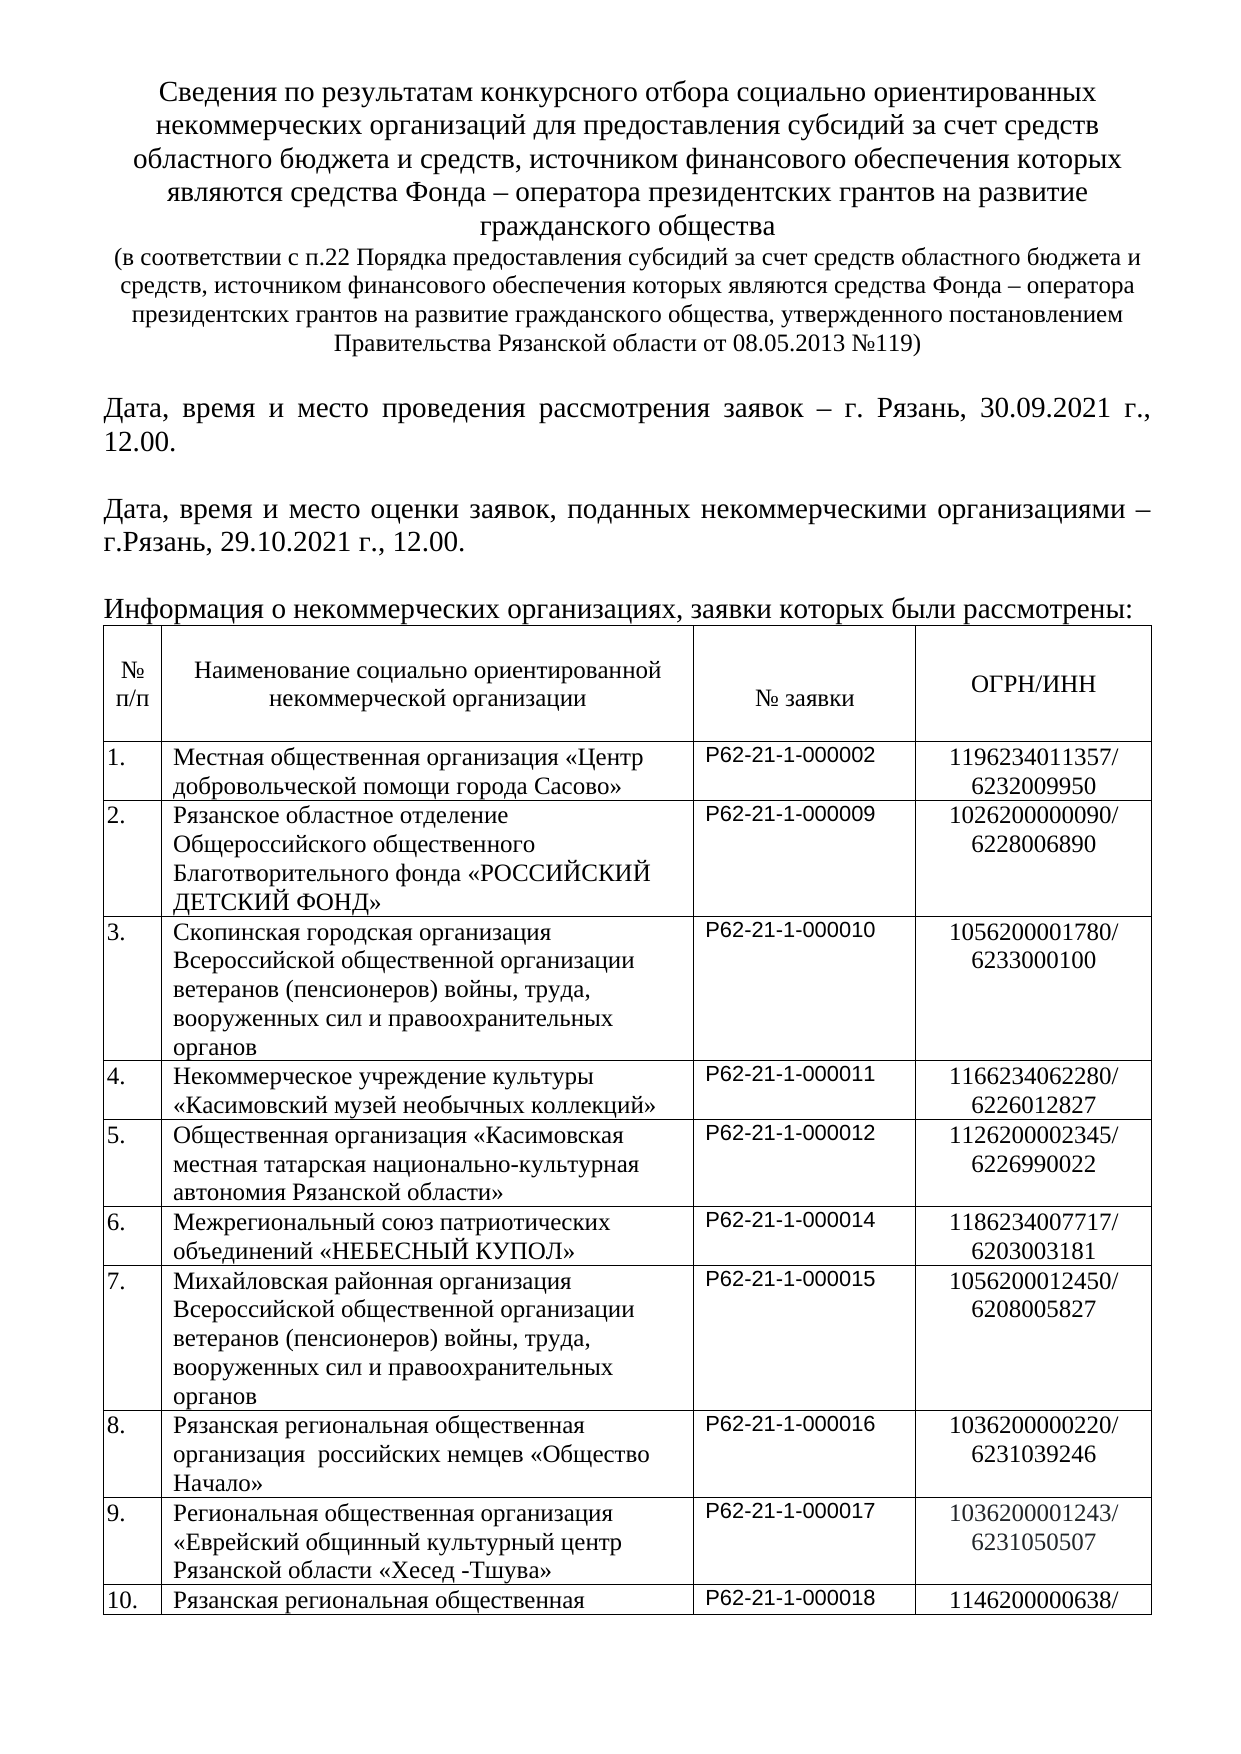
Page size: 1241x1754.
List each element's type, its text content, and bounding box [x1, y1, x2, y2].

table_header № заявки [694, 626, 915, 741]
table_cell Местная общественная организация «Центр добровольческой помощи города Сасово» [162, 742, 693, 799]
table_header № п/п [104, 626, 161, 741]
table_cell Р62-21-1-000002 [694, 742, 915, 799]
text Сведения по результатам конкурсного отбора социально ориентированных некоммерческих организаций для предоставления субсидий за счет средств областного бюджета и средств, источником финансового обеспечения которых являются средства Фонда – оператора президентских грантов на развитие гражданского общества [103, 74, 1152, 242]
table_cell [916, 1585, 1151, 1614]
table_cell [104, 801, 161, 916]
table_header ОГРН/ИНН [916, 626, 1151, 741]
table_cell Р62-21-1-000011 [694, 1061, 915, 1119]
table_cell 1056200012450/ 6208005827 [916, 1266, 1151, 1409]
table_cell Общественная организация «Касимовская местная татарская национально-культурная автономия Рязанской области» [162, 1120, 693, 1206]
table_cell Рязанская региональная общественная организация российских немцев «Общество Начало» [162, 1411, 693, 1497]
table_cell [162, 1585, 693, 1614]
table_cell Р62-21-1-000012 [694, 1120, 915, 1206]
table_cell Р62-21-1-000017 [694, 1498, 915, 1584]
table_cell 1126200002345/ 6226990022 [916, 1120, 1151, 1206]
table_cell [104, 1498, 161, 1584]
table_cell Р62-21-1-000018 [694, 1585, 915, 1614]
table_cell 1196234011357/ 6232009950 [916, 742, 1151, 799]
text (в соответствии с п.22 Порядка предоставления субсидий за счет средств областного бюджета и средств, источником финансового обеспечения которых являются средства Фонда – оператора президентских грантов на развитие гражданского общества, утвержденного постановлением Правительства Рязанской области от 08.05.2013 №119) [103, 242, 1152, 357]
table_cell [104, 917, 161, 1060]
table_cell [104, 1266, 161, 1409]
table_cell [104, 1411, 161, 1497]
table_cell 1026200000090/ 6228006890 [916, 801, 1151, 916]
table_cell [104, 1120, 161, 1206]
text Дата, время и место оценки заявок, поданных некоммерческими организациями – г.Рязань, 29.10.2021 г., 12.00. [103, 491, 1152, 558]
table_cell 1036200000220/ 6231039246 [916, 1411, 1151, 1497]
table_cell Некоммерческое учреждение культуры «Касимовский музей необычных коллекций» [162, 1061, 693, 1119]
text Дата, время и место проведения рассмотрения заявок – г. Рязань, 30.09.2021 г., 12.00. [103, 390, 1152, 457]
table_cell Региональная общественная организация «Еврейский общинный культурный центр Рязанской области «Хесед -Тшува» [162, 1498, 693, 1584]
table_cell Скопинская городская организация Всероссийской общественной организации ветеранов (пенсионеров) войны, труда, вооруженных сил и правоохранительных органов [162, 917, 693, 1060]
text Информация о некоммерческих организациях, заявки которых были рассмотрены: [103, 591, 1152, 625]
table_cell 1036200001243/ 6231050507 [916, 1498, 1151, 1584]
table_cell 1186234007717/ 6203003181 [916, 1207, 1151, 1265]
table_cell 1166234062280/ 6226012827 [916, 1061, 1151, 1119]
table_cell Михайловская районная организация Всероссийской общественной организации ветеранов (пенсионеров) войны, труда, вооруженных сил и правоохранительных органов [162, 1266, 693, 1409]
table_header Наименование социально ориентированной некоммерческой организации [162, 626, 693, 741]
table_cell [104, 1585, 161, 1614]
table_cell Р62-21-1-000014 [694, 1207, 915, 1265]
table_cell 1056200001780/ 6233000100 [916, 917, 1151, 1060]
table_cell [104, 1061, 161, 1119]
table_cell Р62-21-1-000015 [694, 1266, 915, 1409]
table_cell Р62-21-1-000010 [694, 917, 915, 1060]
table_cell Межрегиональный союз патриотических объединений «НЕБЕСНЫЙ КУПОЛ» [162, 1207, 693, 1265]
table_cell [104, 1207, 161, 1265]
table_cell Рязанское областное отделение Общероссийского общественного Благотворительного фонда «РОССИЙСКИЙ ДЕТСКИЙ ФОНД» [162, 801, 693, 916]
table_cell Р62-21-1-000009 [694, 801, 915, 916]
table_cell [104, 742, 161, 799]
table_cell Р62-21-1-000016 [694, 1411, 915, 1497]
